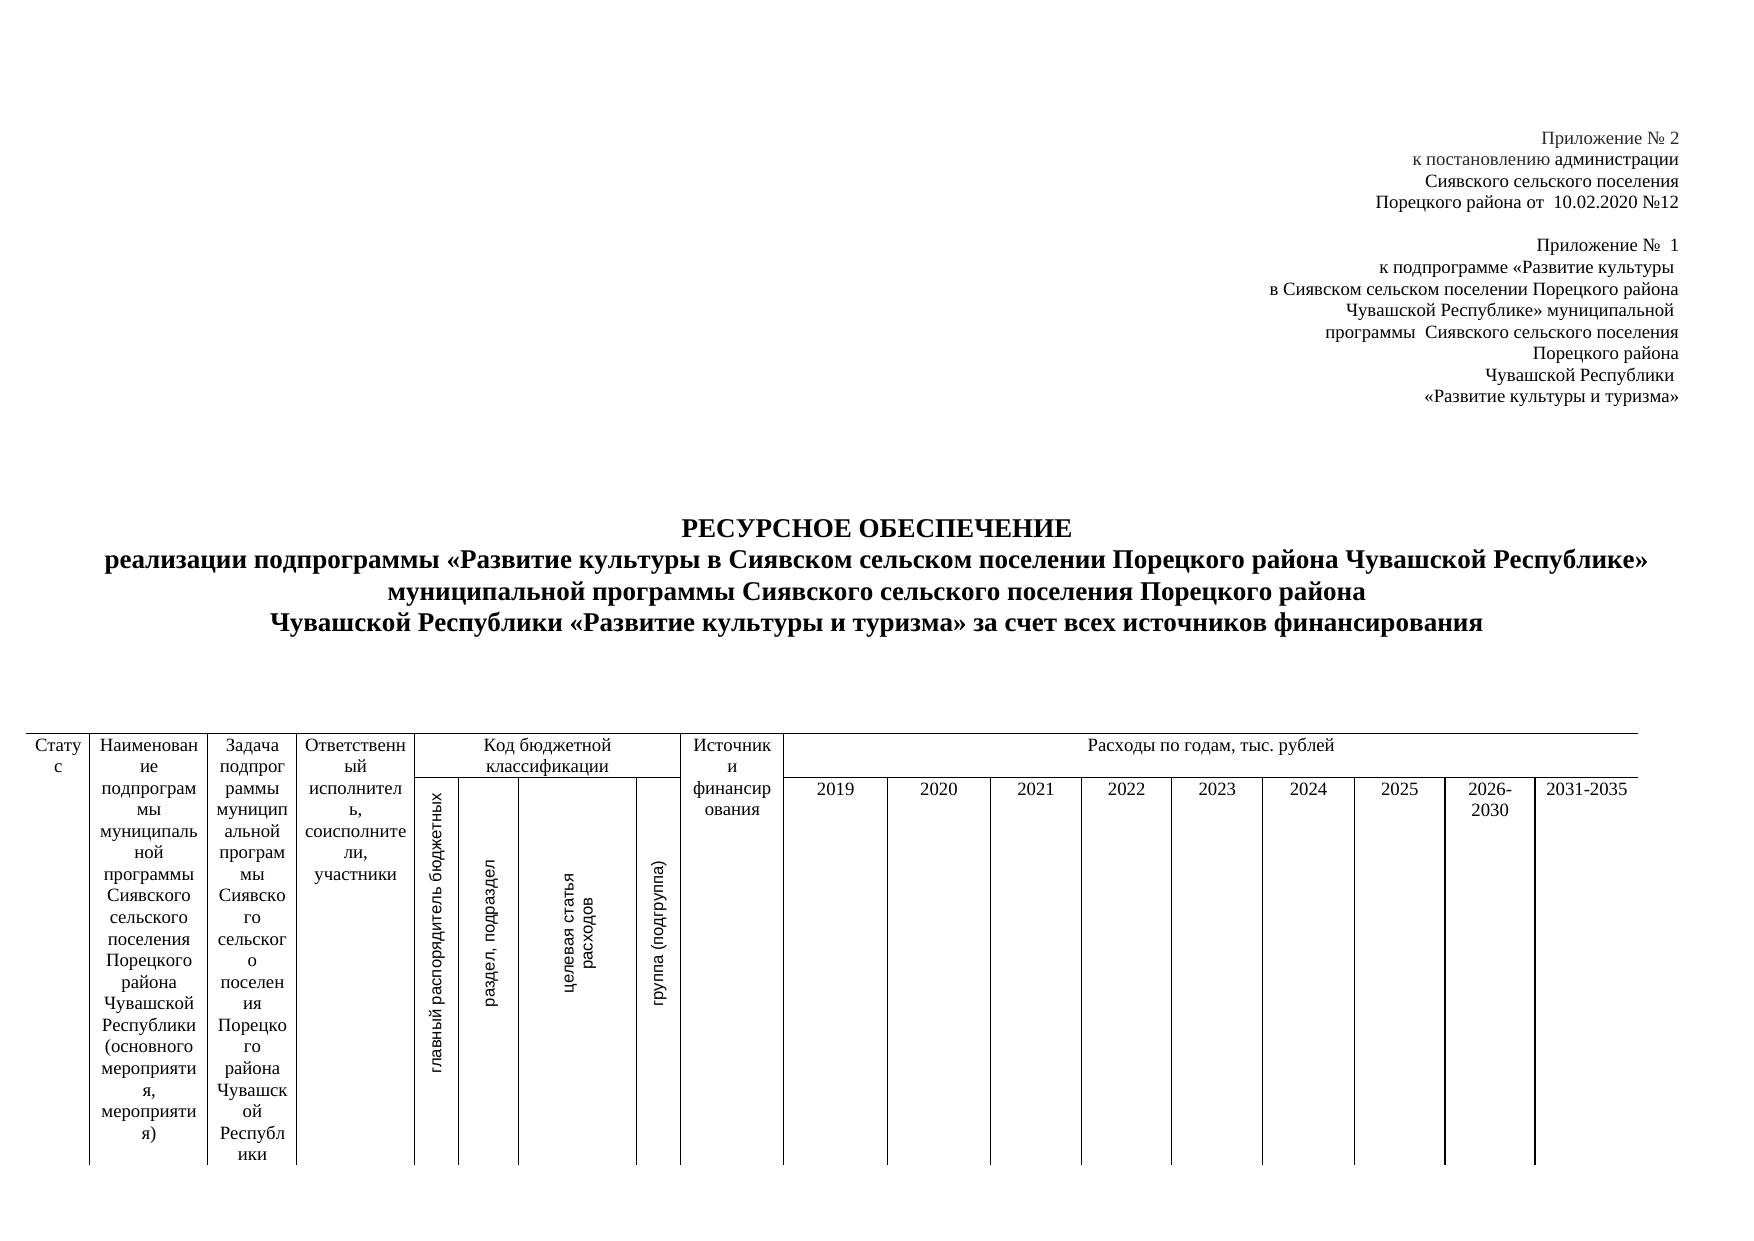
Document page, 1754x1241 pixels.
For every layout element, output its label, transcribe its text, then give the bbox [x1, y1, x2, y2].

table_header Статус [26, 734, 89, 1165]
text Чувашской Республике» муниципальной программы Сиявского сельского поселения [1075, 299, 1679, 342]
table_cell 2019 [784, 778, 887, 1165]
text к постановлению администрации [75, 148, 1679, 170]
text Приложение № 2 [1150, 127, 1679, 148]
table_cell 2024 [1263, 778, 1354, 1165]
table_cell 2023 [1172, 778, 1262, 1165]
table_cell главный распорядитель бюджетных средств [415, 778, 458, 1165]
text Сиявского сельского поселения [75, 170, 1679, 191]
text РЕСУРСНОЕ ОБЕСПЕЧЕНИЕ реализации подпрограммы «Развитие культуры в Сиявском сельском поселении Порецкого района Чувашской Республике» муниципальной программы Сиявского сельского поселения Порецкого района Чувашской Республики «Развитие культуры и туризма» за счет всех источников финансирования [75, 512, 1679, 637]
table_cell 2021 [991, 778, 1081, 1165]
table_header Задача подпрограммы муниципальной программы Сиявского сельского поселения Порецкого района Чувашской Республики [208, 734, 296, 1165]
table_cell группа (подгруппа) вида расходов [637, 778, 680, 1165]
table_cell 2026-2030 [1446, 778, 1534, 1165]
text Приложение № 1 к подпрограмме «Развитие культуры в Сиявском сельском поселении Порецкого района [1075, 234, 1679, 299]
table_cell раздел, подраздел [459, 778, 518, 1165]
text Чувашской Республики «Развитие культуры и туризма» [75, 364, 1679, 407]
table_cell 2025 [1355, 778, 1444, 1165]
text Порецкого района от 10.02.2020 №12 [75, 191, 1679, 213]
table_cell целевая статья расходов [519, 778, 636, 1165]
table_header Ответственный исполнитель, соисполнители, участники [297, 734, 414, 1165]
table_cell 2031-2035 [1536, 778, 1638, 1165]
table_cell 2020 [888, 778, 990, 1165]
table_header Наименование подпрограммы муниципальной программы Сиявского сельского поселения Порецкого района Чувашской Республики (основного мероприятия, мероприятия) [90, 734, 207, 1165]
table_cell 2022 [1082, 778, 1171, 1165]
table_header Код бюджетной классификации [415, 734, 680, 777]
text Порецкого района [1075, 342, 1679, 364]
table_header Расходы по годам, тыс. рублей [784, 734, 1638, 777]
table_header Источники финансирования [681, 734, 783, 1165]
